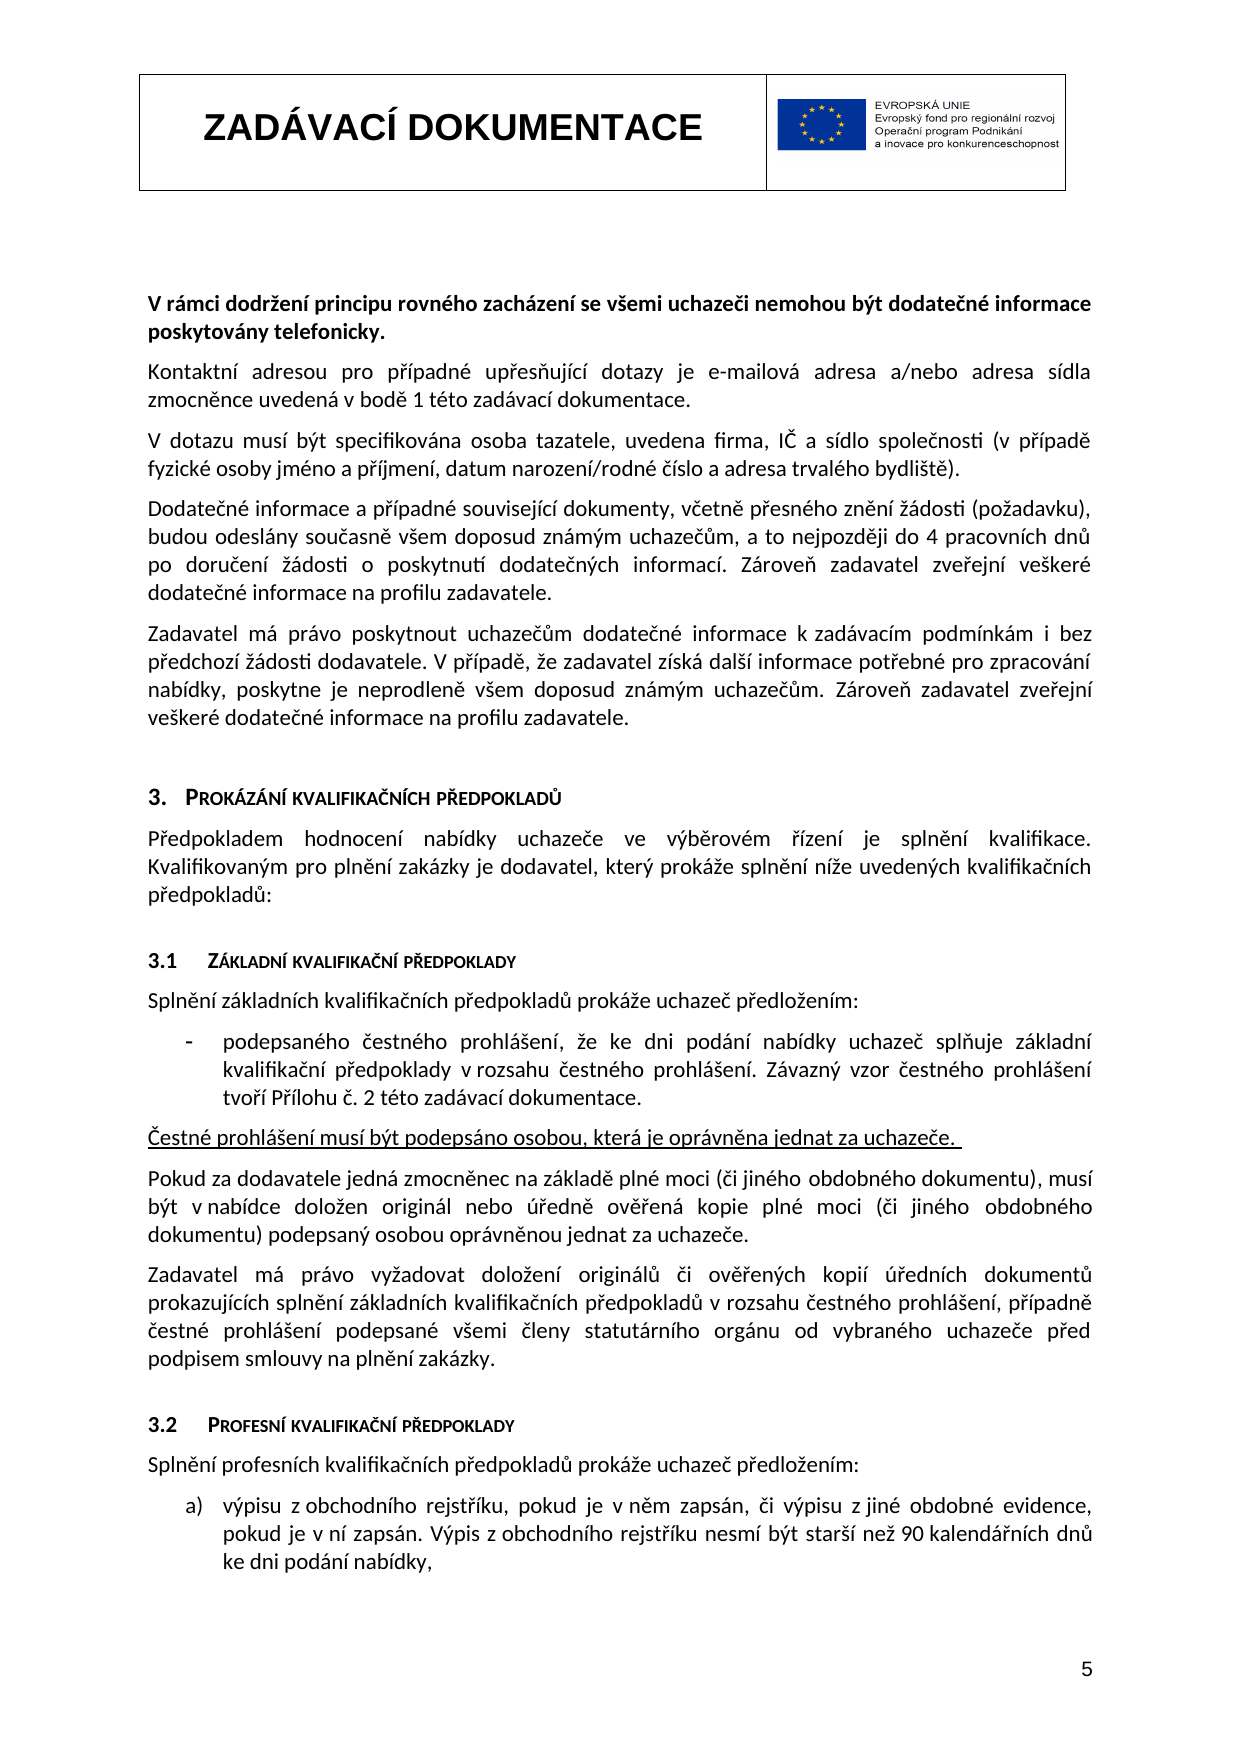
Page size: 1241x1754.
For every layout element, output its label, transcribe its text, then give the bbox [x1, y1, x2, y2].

subtitle Základní kvalifikační předpoklady [148, 946, 1093, 974]
text Kontaktní adresou pro případné upřesňující dotazy je e-mailová adresa a/nebo adresa sídla zmocněnce uvedená v bodě 1 této zadávací dokumentace. [148, 357, 1093, 413]
text Čestné prohlášení musí být podepsáno osobou, která je oprávněna jednat za uchazeče. [148, 1123, 1093, 1151]
text Zadavatel má právo vyžadovat doložení originálů či ověřených kopií úředních dokumentů prokazujících splnění základních kvalifikačních předpokladů v rozsahu čestného prohlášení, případně čestné prohlášení podepsané všemi členy statutárního orgánu od vybraného uchazeče před podpisem smlouvy na plnění zakázky. [148, 1260, 1093, 1372]
text V dotazu musí být specifikována osoba tazatele, uvedena firma, IČ a sídlo společnosti (v případě fyzické osoby jméno a příjmení, datum narození/rodné číslo a adresa trvalého bydliště). [148, 426, 1093, 482]
text výpisu z obchodního rejstříku, pokud je v něm zapsán, či výpisu z jiné obdobné evidence, pokud je v ní zapsán. Výpis z obchodního rejstříku nesmí být starší než 90 kalendářních dnů ke dni podání nabídky, [185, 1491, 1093, 1575]
text Zadavatel má právo poskytnout uchazečům dodatečné informace k zadávacím podmínkám i bez předchozí žádosti dodavatele. V případě, že zadavatel získá další informace potřebné pro zpracování nabídky, poskytne je neprodleně všem doposud známým uchazečům. Zároveň zadavatel zveřejní veškeré dodatečné informace na profilu zadavatele. [148, 619, 1093, 731]
picture [773, 87, 1063, 166]
text Pokud za dodavatele jedná zmocněnec na základě plné moci (či jiného obdobného dokumentu), musí být v nabídce doložen originál nebo úředně ověřená kopie plné moci (či jiného obdobného dokumentu) podepsaný osobou oprávněnou jednat za uchazeče. [148, 1164, 1093, 1248]
text Splnění základních kvalifikačních předpokladů prokáže uchazeč předložením: [148, 986, 1093, 1014]
text Dodatečné informace a případné související dokumenty, včetně přesného znění žádosti (požadavku), budou odeslány současně všem doposud známým uchazečům, a to nejpozději do 4 pracovních dnů po doručení žádosti o poskytnutí dodatečných informací. Zároveň zadavatel zveřejní veškeré dodatečné informace na profilu zadavatele. [148, 494, 1093, 607]
subtitle Profesní kvalifikační předpoklady [148, 1410, 1093, 1438]
text podepsaného čestného prohlášení, že ke dni podání nabídky uchazeč splňuje základní kvalifikační předpoklady v rozsahu čestného prohlášení. Závazný vzor čestného prohlášení tvoří Přílohu č. 2 této zadávací dokumentace. [185, 1027, 1093, 1111]
text Předpokladem hodnocení nabídky uchazeče ve výběrovém řízení je splnění kvalifikace. Kvalifikovaným pro plnění zakázky je dodavatel, který prokáže splnění níže uvedených kvalifikačních předpokladů: [148, 824, 1093, 908]
subtitle Prokázání kvalifikačních předpokladů [148, 781, 1093, 812]
text V rámci dodržení principu rovného zacházení se všemi uchazeči nemohou být dodatečné informace poskytovány telefonicky. [148, 289, 1093, 345]
text Splnění profesních kvalifikačních předpokladů prokáže uchazeč předložením: [148, 1451, 1093, 1478]
